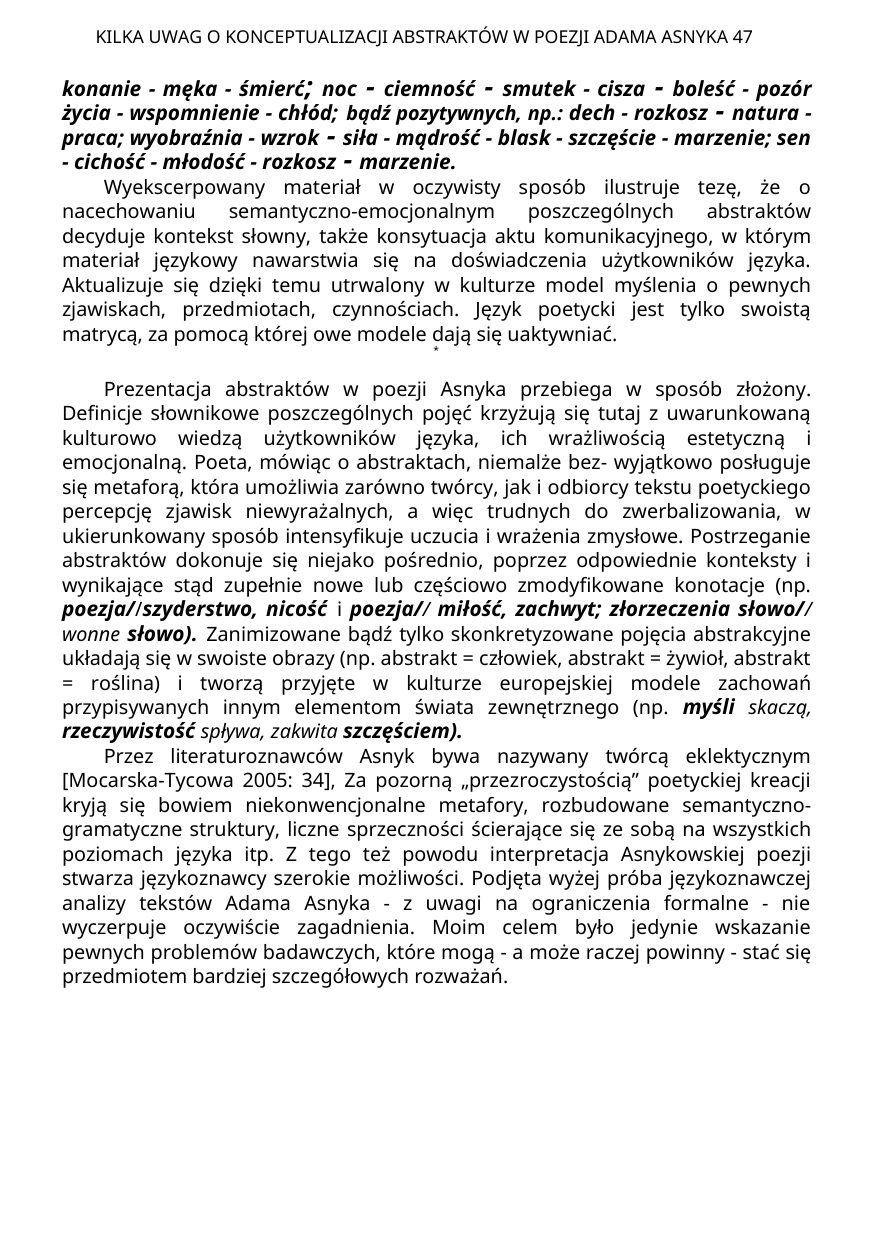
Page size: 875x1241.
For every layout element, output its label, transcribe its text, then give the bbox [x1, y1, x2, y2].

text Wyekscerpowany materiał w oczywisty sposób ilustruje tezę, że o nacechowaniu semantyczno-emocjonalnym poszczególnych abstraktów decyduje kontekst słowny, także konsytuacja aktu komunikacyjnego, w którym materiał językowy nawarstwia się na doświadczenia użytkowników języka. Aktualizuje się dzięki temu utrwalony w kulturze model myślenia o pewnych zjawiskach, przedmiotach, czynnościach. Język poetycki jest tylko swoistą matrycą, za pomocą której owe modele dają się uaktywniać. [62, 174, 812, 346]
text konanie - męka - śmierć; noc - ciemność - smutek - cisza - boleść - pozór życia - wspomnienie - chłód; bądź pozytywnych, np.: dech - rozkosz - natura - praca; wyobraźnia - wzrok - siła - mądrość - blask - szczęście - marzenie; sen - cichość - młodość - rozkosz - marzenie. [62, 77, 812, 174]
text KILKA UWAG O KONCEPTUALIZACJI ABSTRAKTÓW W POEZJI ADAMA ASNYKA 47 [95, 29, 753, 47]
text Prezentacja abstraktów w poezji Asnyka przebiega w sposób złożony. Definicje słownikowe poszczególnych pojęć krzyżują się tutaj z uwarunkowaną kulturowo wiedzą użytkowników języka, ich wrażliwością estetyczną i emocjonalną. Poeta, mówiąc o abstraktach, niemalże bez- wyjątkowo posługuje się metaforą, która umożliwia zarówno twórcy, jak i odbiorcy tekstu poetyckiego percepcję zjawisk niewyrażalnych, a więc trudnych do zwerbalizowania, w ukierunkowany sposób intensyfikuje uczucia i wrażenia zmysłowe. Postrzeganie abstraktów dokonuje się niejako pośrednio, poprzez odpowiednie konteksty i wynikające stąd zupełnie nowe lub częściowo zmodyfikowane konotacje (np. poezja//szyderstwo, nicość i poezja// miłość, zachwyt; złorzeczenia słowo// wonne słowo). Zanimizowane bądź tylko skonkretyzowane pojęcia abstrakcyjne układają się w swoiste obrazy (np. abstrakt = człowiek, abstrakt = żywioł, abstrakt = roślina) i tworzą przyjęte w kulturze europejskiej modele zachowań przypisywanych innym elementom świata zewnętrznego (np. myśli skaczą, rzeczywistość spływa, zakwita szczęściem). [62, 377, 812, 744]
text Przez literaturoznawców Asnyk bywa nazywany twórcą eklektycznym [Mocarska-Tycowa 2005: 34], Za pozorną „przezroczystością” poetyckiej kreacji kryją się bowiem niekonwencjonalne metafory, rozbudowane semantyczno-gramatyczne struktury, liczne sprzeczności ścierające się ze sobą na wszystkich poziomach języka itp. Z tego też powodu interpretacja Asnykowskiej poezji stwarza językoznawcy szerokie możliwości. Podjęta wyżej próba językoznawczej analizy tekstów Adama Asnyka - z uwagi na ograniczenia formalne - nie wyczerpuje oczywiście zagadnienia. Moim celem było jedynie wskazanie pewnych problemów badawczych, które mogą - a może raczej powinny - stać się przedmiotem bardziej szczegółowych rozważań. [62, 744, 812, 988]
